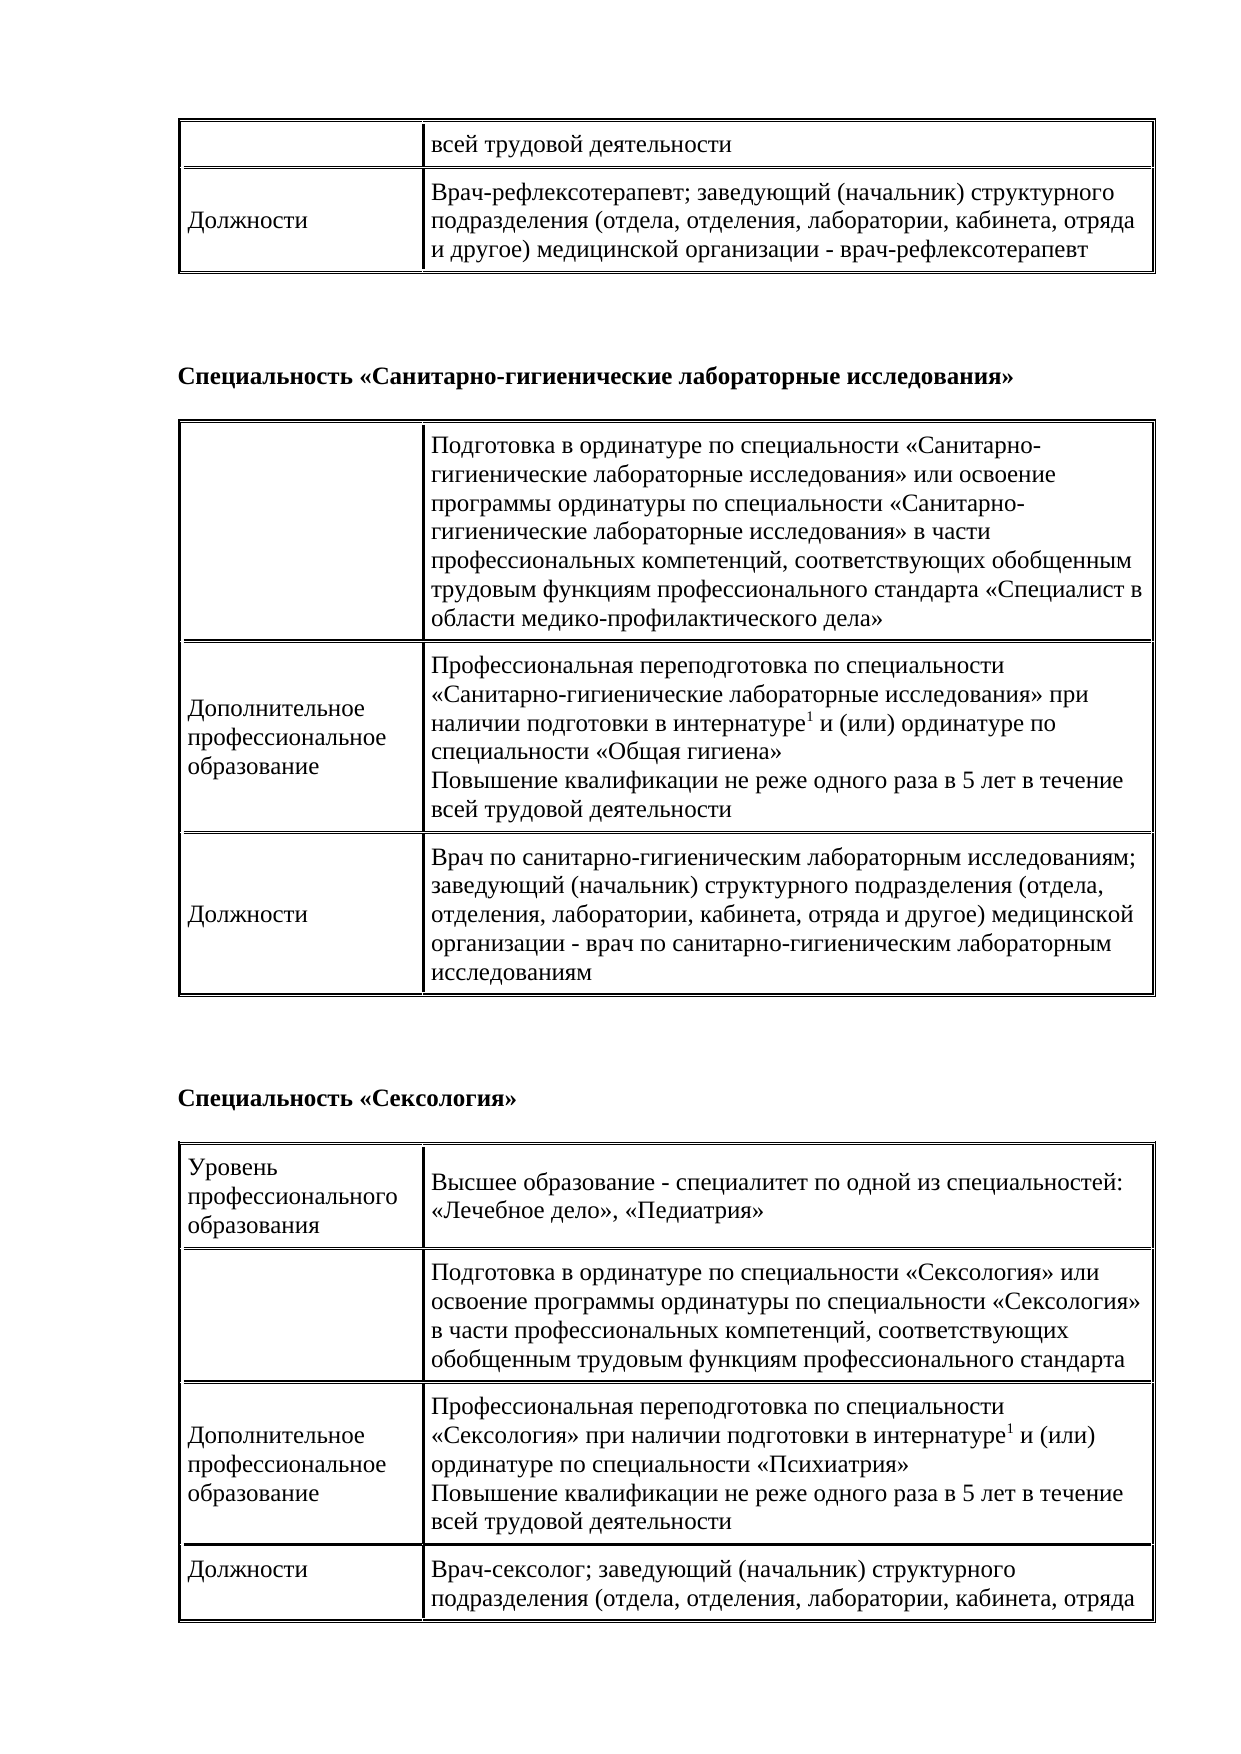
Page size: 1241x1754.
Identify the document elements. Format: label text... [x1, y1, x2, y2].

text Специальность «Сексология» [177, 1083, 1152, 1112]
table_cell Должности [180, 1543, 423, 1619]
table_header Подготовка в ординатуре по специальности «Санитарно-гигиенические лабораторные исследования» или освоение программы ординатуры по специальности «Санитарно-гигиенические лабораторные исследования» в части профессиональных компетенций, соответствующих обобщенным трудовым функциям профессионального стандарта «Специалист в области медико-профилактического дела» [423, 423, 1152, 639]
table_cell Профессиональная переподготовка по специальности «Сексология» при наличии подготовки в интернатуре1 и (или) ординатуре по специальности «Психиатрия» Повышение квалификации не реже одного раза в 5 лет в течение всей трудовой деятельности [425, 1380, 1153, 1543]
table_cell Дополнительное профессиональное образование [181, 639, 422, 831]
table_header [181, 421, 423, 639]
table_cell Должности [180, 831, 423, 993]
table_cell Дополнительное профессиональное образование [181, 1380, 422, 1543]
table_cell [423, 1543, 1154, 1619]
table_cell Врач-рефлексотерапевт; заведующий (начальник) структурного подразделения (отдела, отделения, лаборатории, кабинета, отряда и другое) медицинской организации - врач-рефлексотерапевт [423, 166, 1154, 271]
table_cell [181, 120, 423, 166]
table_cell [181, 1246, 422, 1380]
table_cell Профессиональная переподготовка по специальности «Санитарно-гигиенические лабораторные исследования» при наличии подготовки в интернатуре1 и (или) ординатуре по специальности «Общая гигиена» Повышение квалификации не реже одного раза в 5 лет в течение всей трудовой деятельности [425, 639, 1153, 831]
table_header Уровень профессионального образования [181, 1143, 423, 1246]
table_cell Подготовка в ординатуре по специальности «Сексология» или освоение программы ординатуры по специальности «Сексология» в части профессиональных компетенций, соответствующих обобщенным трудовым функциям профессионального стандарта [425, 1246, 1153, 1380]
table_cell Должности [180, 166, 423, 271]
table_header Высшее образование - специалитет по одной из специальностей: «Лечебное дело», «Педиатрия» [423, 1145, 1152, 1246]
table_cell Врач по санитарно-гигиеническим лабораторным исследованиям; заведующий (начальник) структурного подразделения (отдела, отделения, лаборатории, кабинета, отряда и другое) медицинской организации - врач по санитарно-гигиеническим лабораторным исследованиям [423, 831, 1154, 993]
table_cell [423, 122, 1152, 166]
text Специальность «Санитарно-гигиенические лабораторные исследования» [177, 361, 1152, 390]
